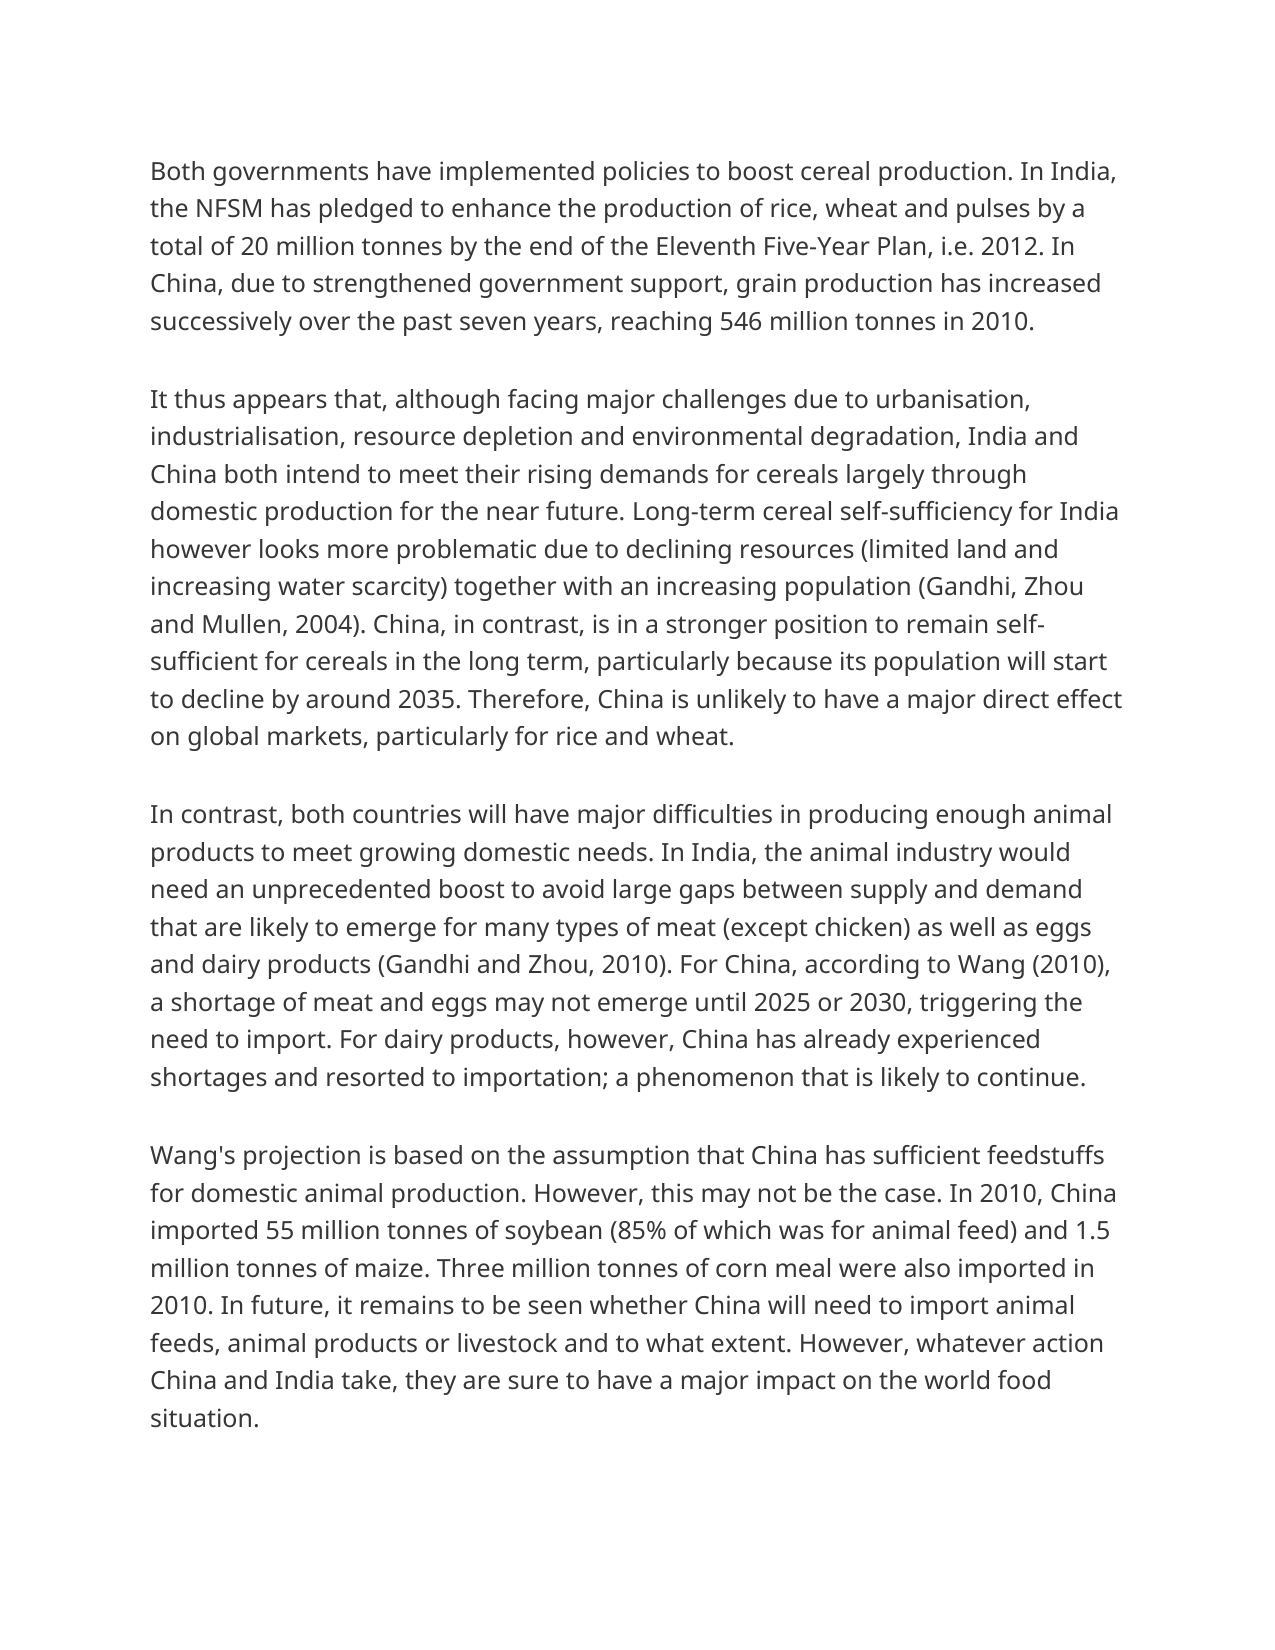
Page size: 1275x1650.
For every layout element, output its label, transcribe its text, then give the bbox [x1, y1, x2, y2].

text It thus appears that, although facing major challenges due to urbanisation, industrialisation, resource depletion and environmental degradation, India and China both intend to meet their rising demands for cereals largely through domestic production for the near future. Long-term cereal self-sufficiency for India however looks more problematic due to declining resources (limited land and increasing water scarcity) together with an increasing population (Gandhi, Zhou and Mullen, 2004). China, in contrast, is in a stronger position to remain self-sufficient for cereals in the long term, particularly because its population will start to decline by around 2035. Therefore, China is unlikely to have a major direct effect on global markets, particularly for rice and wheat. [150, 378, 1125, 753]
text In contrast, both countries will have major difficulties in producing enough animal products to meet growing domestic needs. In India, the animal industry would need an unprecedented boost to avoid large gaps between supply and demand that are likely to emerge for many types of meat (except chicken) as well as eggs and dairy products (Gandhi and Zhou, 2010). For China, according to Wang (2010), a shortage of meat and eggs may not emerge until 2025 or 2030, triggering the need to import. For dairy products, however, China has already experienced shortages and resorted to importation; a phenomenon that is likely to continue. [150, 794, 1125, 1094]
text Both governments have implemented policies to boost cereal production. In India, the NFSM has pledged to enhance the production of rice, wheat and pulses by a total of 20 million tonnes by the end of the Eleventh Five-Year Plan, i.e. 2012. In China, due to strengthened government support, grain production has increased successively over the past seven years, reaching 546 million tonnes in 2010. [150, 150, 1125, 337]
text Wang's projection is based on the assumption that China has sufficient feedstuffs for domestic animal production. However, this may not be the case. In 2010, China imported 55 million tonnes of soybean (85% of which was for animal feed) and 1.5 million tonnes of maize. Three million tonnes of corn meal were also imported in 2010. In future, it remains to be seen whether China will need to import animal feeds, animal products or livestock and to what extent. However, whatever action China and India take, they are sure to have a major impact on the world food situation. [150, 1134, 1125, 1434]
